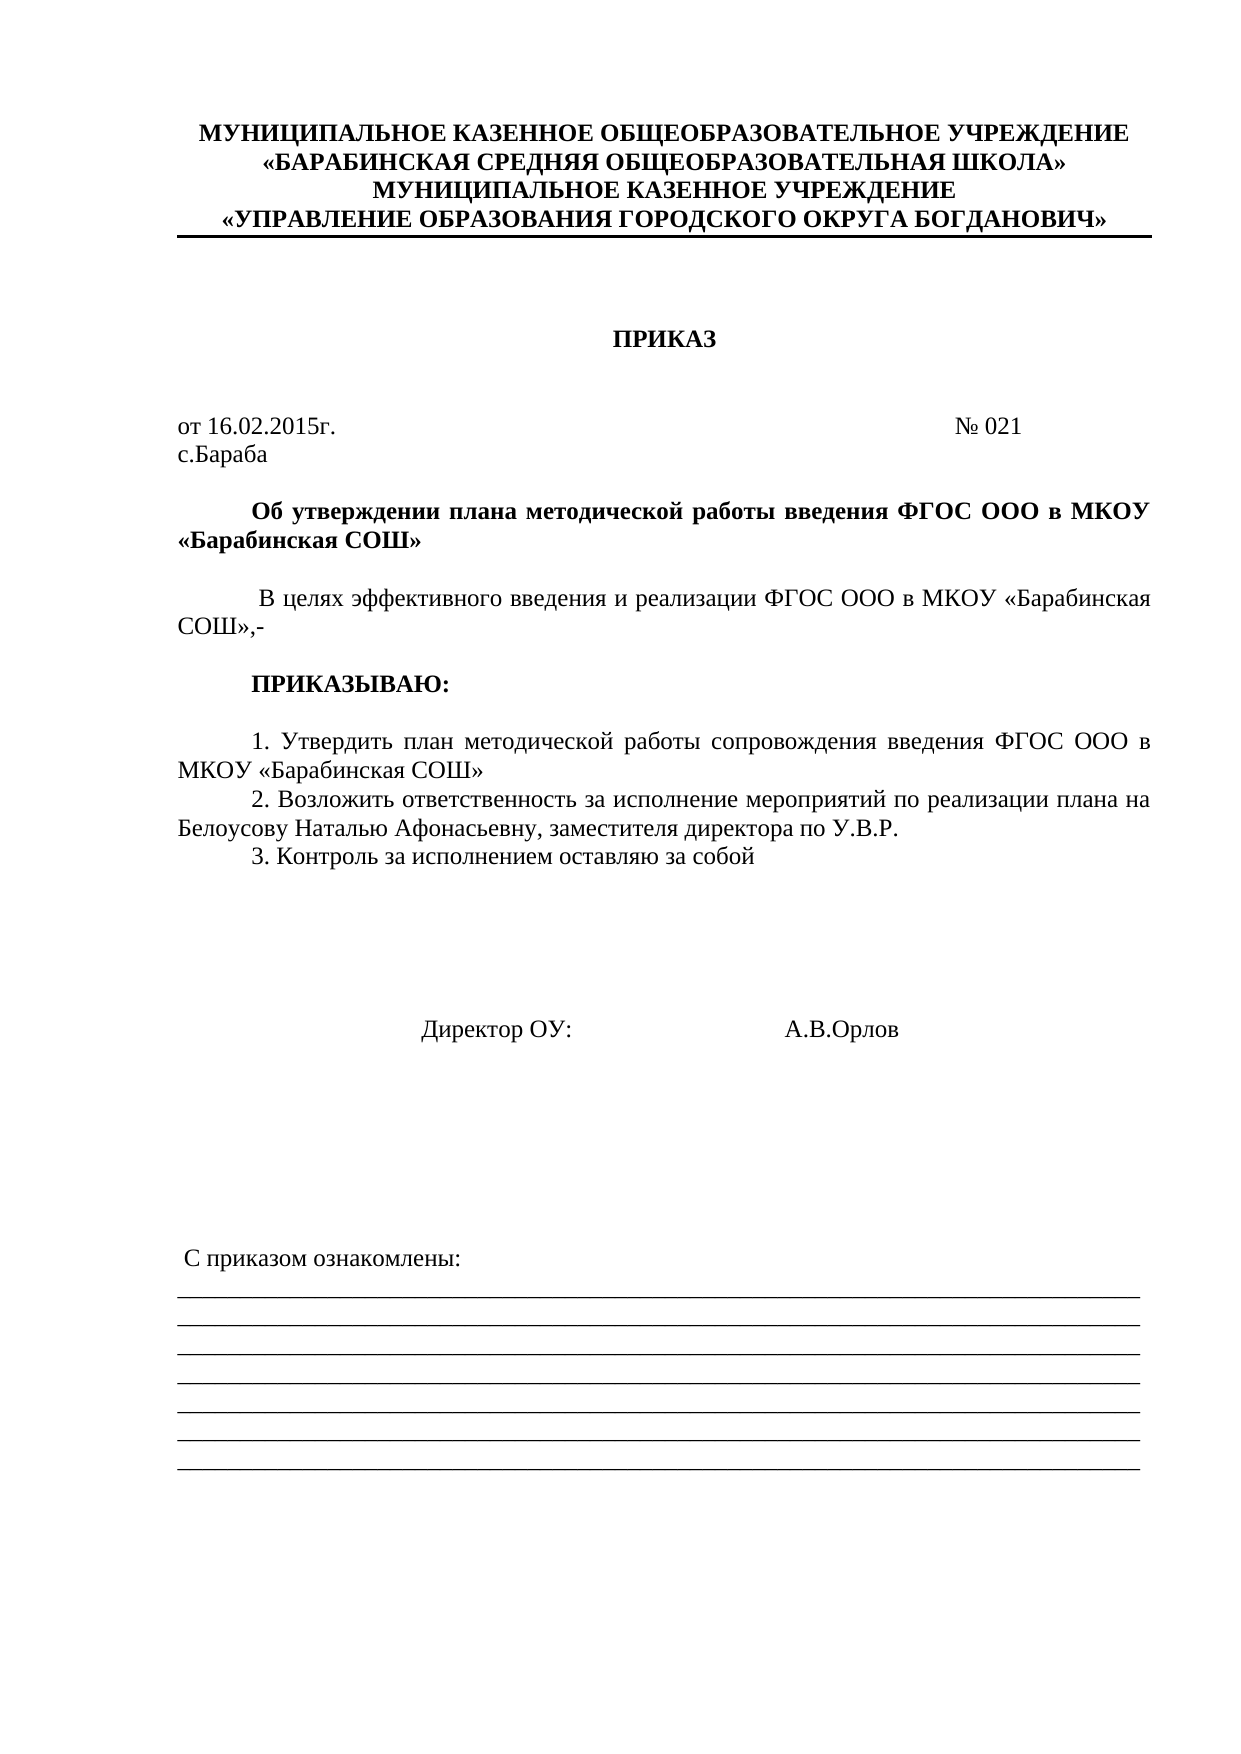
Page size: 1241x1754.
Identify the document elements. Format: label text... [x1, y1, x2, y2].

text ПРИКАЗЫВАЮ: [177, 669, 1152, 698]
text 2. Возложить ответственность за исполнение мероприятий по реализации плана на Белоусову Наталью Афонасьевну, заместителя директора по У.В.Р. [177, 784, 1152, 841]
text МУНИЦИПАЛЬНОЕ КАЗЕННОЕ ОБЩЕОБРАЗОВАТЕЛЬНОЕ УЧРЕЖДЕНИЕ «БАРАБИНСКАЯ СРЕДНЯЯ ОБЩЕОБРАЗОВАТЕЛЬНАЯ ШКОЛА» МУНИЦИПАЛЬНОЕ КАЗЕННОЕ УЧРЕЖДЕНИЕ [177, 118, 1152, 204]
text В целях эффективного введения и реализации ФГОС ООО в МКОУ «Барабинская СОШ»,- [177, 583, 1152, 640]
text Директор ОУ: А.В.Орлов [177, 1014, 1152, 1043]
text Об утверждении плана методической работы введения ФГОС ООО в МКОУ «Барабинская СОШ» [177, 496, 1152, 554]
text «УПРАВЛЕНИЕ ОБРАЗОВАНИЯ ГОРОДСКОГО ОКРУГА БОГДАНОВИЧ» [177, 204, 1152, 235]
text ___________________________________________________________________________________________________________________________________________________________________________________________________________________________________________________________________________________________________________________________________________________________________________________________________________________________________________________________________________________________________________________________________________________________ [177, 1272, 1152, 1473]
text С приказом ознакомлены: [177, 1243, 1152, 1272]
text ПРИКАЗ [177, 324, 1152, 353]
text от 16.02.2015г. № 021 [177, 411, 1152, 439]
text 3. Контроль за исполнением оставляю за собой [177, 841, 1152, 870]
text с.Бараба [177, 439, 1152, 468]
text 1. Утвердить план методической работы сопровождения введения ФГОС ООО в МКОУ «Барабинская СОШ» [177, 726, 1152, 784]
